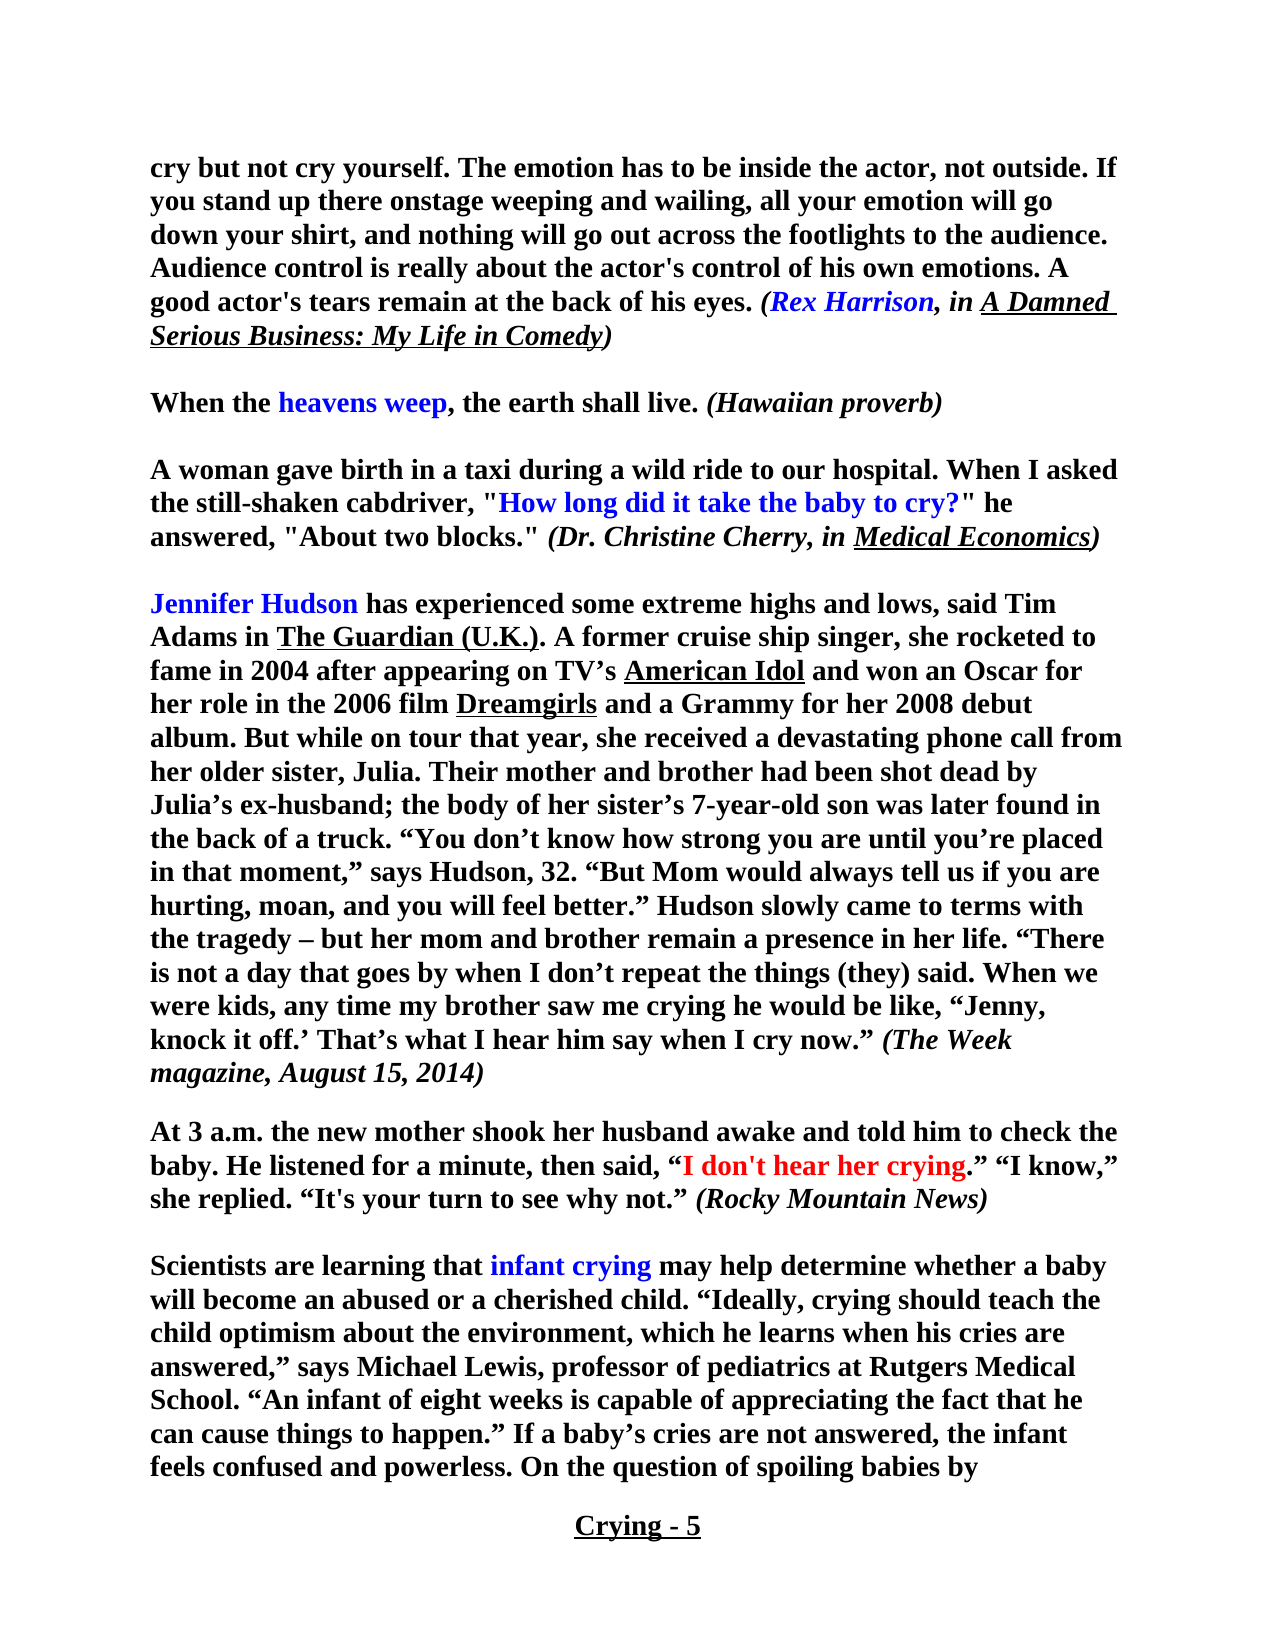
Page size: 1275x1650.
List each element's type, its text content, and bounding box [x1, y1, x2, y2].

text A woman gave birth in a taxi during a wild ride to our hospital. When I asked the still-shaken cabdriver, "How long did it take the baby to cry?" he answered, "About two blocks." (Dr. Christine Cherry, in Medical Economics) [150, 452, 1125, 552]
text At 3 a.m. the new mother shook her husband awake and told him to check the baby. He listened for a minute, then said, “I don't hear her crying.” “I know,” she replied. “It's your turn to see why not.” (Rocky Mountain News) [150, 1114, 1125, 1215]
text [150, 1248, 1125, 1483]
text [150, 150, 1125, 351]
text When the heavens weep, the earth shall live. (Hawaiian proverb) [150, 385, 1125, 418]
text Jennifer Hudson has experienced some extreme highs and lows, said Tim Adams in The Guardian (U.K.). A former cruise ship singer, she rocketed to fame in 2004 after appearing on TV’s American Idol and won an Oscar for her role in the 2006 film Dreamgirls and a Grammy for her 2008 debut album. But while on tour that year, she received a devastating phone call from her older sister, Julia. Their mother and brother had been shot dead by Julia’s ex-husband; the body of her sister’s 7-year-old son was later found in the back of a truck. “You don’t know how strong you are until you’re placed in that moment,” says Hudson, 32. “But Mom would always tell us if you are hurting, moan, and you will feel better.” Hudson slowly came to terms with the tragedy – but her mom and brother remain a presence in her life. “There is not a day that goes by when I don’t repeat the things (they) said. When we were kids, any time my brother saw me crying he would be like, “Jenny, knock it off.’ That’s what I hear him say when I cry now.” (The Week magazine, August 15, 2014) [150, 586, 1125, 1089]
